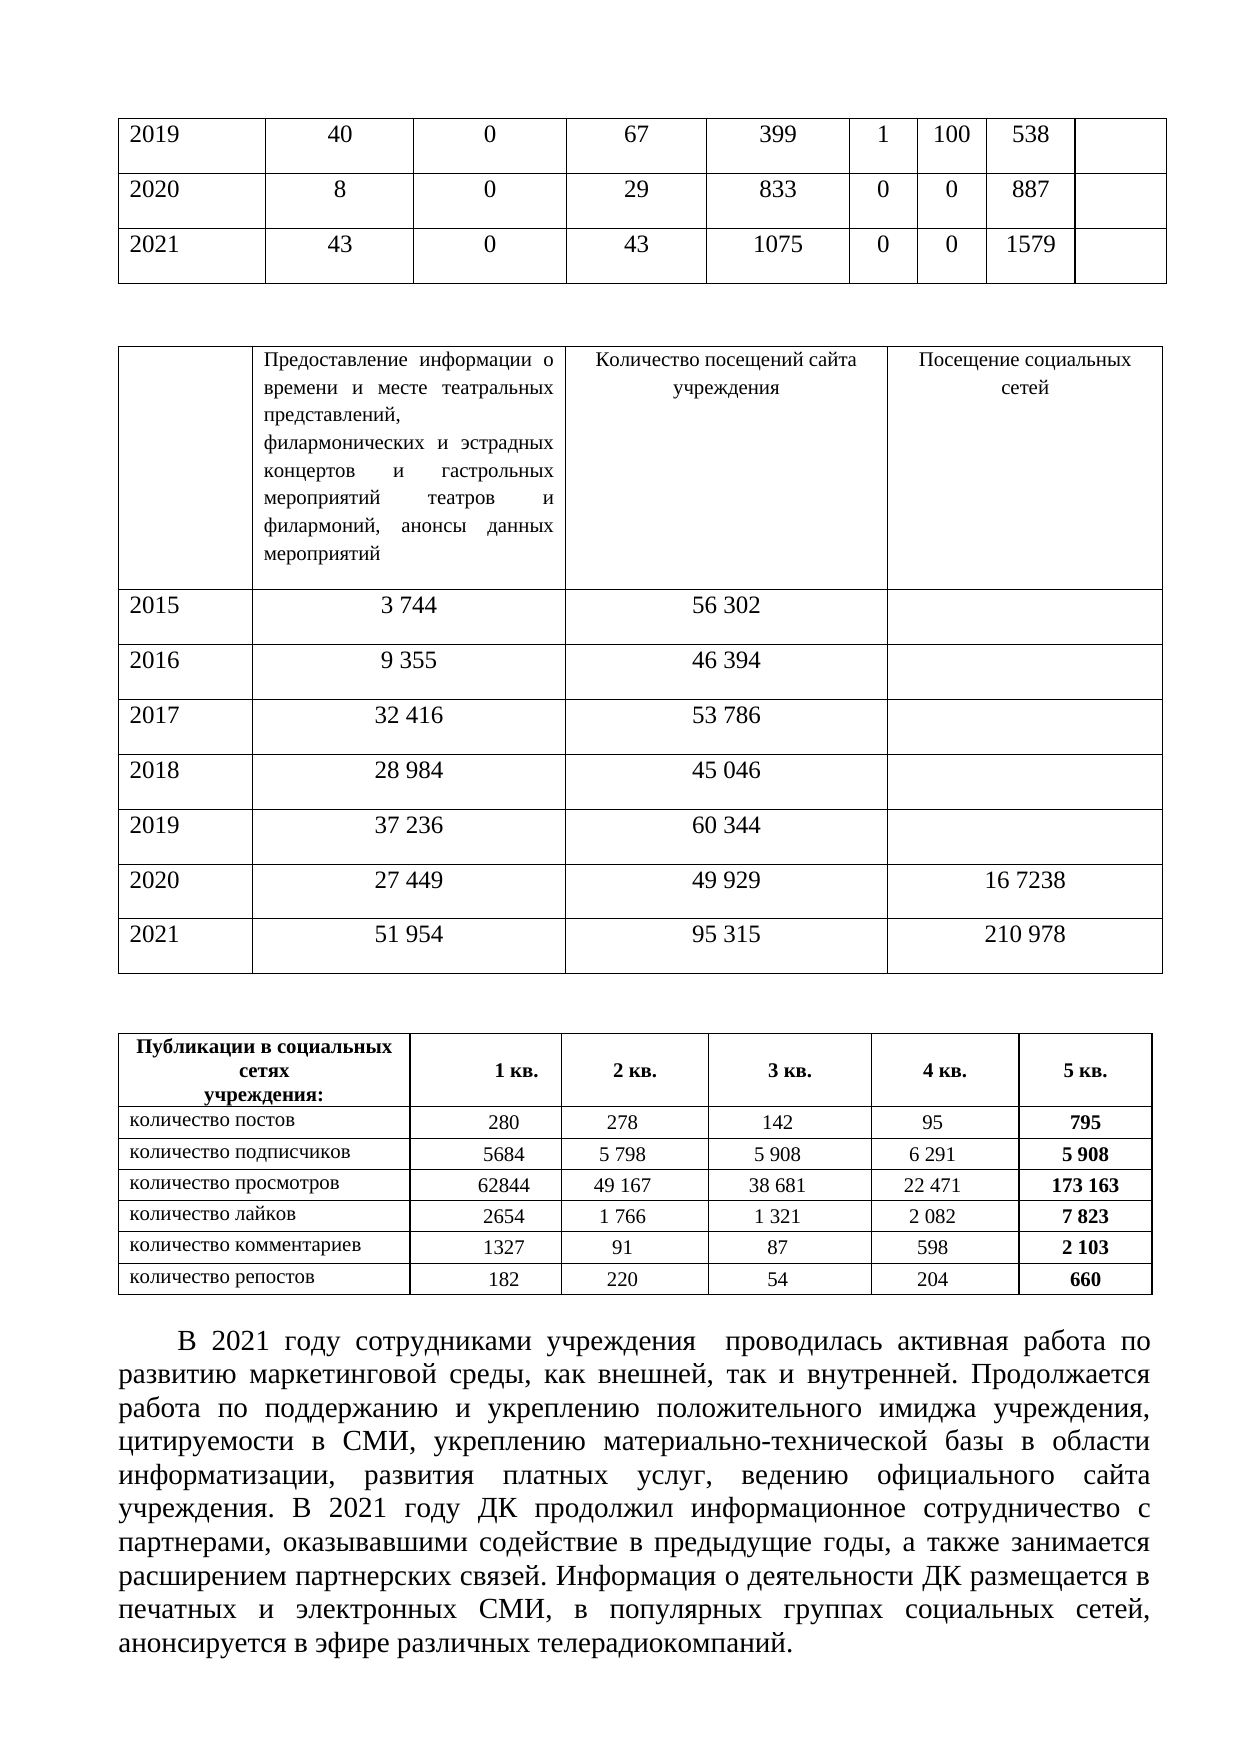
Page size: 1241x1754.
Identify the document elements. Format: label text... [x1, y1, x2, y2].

table_cell количество лайков [119, 1201, 409, 1231]
table_cell 5 908 [1020, 1139, 1151, 1169]
table_cell 0 [414, 229, 566, 283]
table_cell 43 [567, 229, 706, 283]
table_cell 598 [872, 1232, 1018, 1262]
table_cell 49 167 [562, 1170, 708, 1200]
table_cell 0 [850, 174, 917, 228]
table_cell 1579 [987, 229, 1074, 283]
table_cell [411, 1139, 472, 1169]
table_cell 60 344 [566, 810, 887, 864]
table_cell 5 798 [562, 1139, 708, 1169]
table_cell 8 [266, 174, 413, 228]
table_cell количество репостов [119, 1264, 409, 1294]
table_cell 38 681 [709, 1170, 871, 1200]
table_cell 46 394 [566, 645, 887, 699]
table_cell [411, 1264, 472, 1294]
table_cell 56 302 [566, 590, 887, 644]
table_cell 95 315 [566, 919, 887, 973]
table_cell 210 978 [888, 919, 1162, 973]
table_header 2 кв. [562, 1034, 708, 1106]
table_cell [888, 700, 1162, 754]
table_cell 2021 [119, 229, 265, 283]
table_cell 2 103 [1020, 1232, 1151, 1262]
table_header Посещение социальных сетей [888, 347, 1162, 589]
table_cell 660 [1020, 1264, 1151, 1294]
table_cell [888, 590, 1162, 644]
table_cell 95 [872, 1107, 1018, 1137]
table_cell 142 [709, 1107, 871, 1137]
text В 2021 году сотрудниками учреждения проводилась активная работа по развитию маркетинговой среды, как внешней, так и внутренней. Продолжается работа по поддержанию и укреплению положительного имиджа учреждения, цитируемости в СМИ, укреплению материально-технической базы в области информатизации, развития платных услуг, ведению официального сайта учреждения. В 2021 году ДК продолжил информационное сотрудничество с партнерами, оказывавшими содействие в предыдущие годы, а также занимается расширением партнерских связей. Информация о деятельности ДК размещается в печатных и электронных СМИ, в популярных группах социальных сетей, анонсируется в эфире различных телерадиокомпаний. [118, 1323, 1152, 1658]
table_cell 100 [918, 119, 986, 173]
table_cell 32 416 [253, 700, 565, 754]
table_cell 2019 [119, 119, 265, 173]
table_cell 2016 [119, 645, 252, 699]
table_cell 280 [472, 1107, 561, 1137]
table_cell 49 929 [566, 865, 887, 918]
table_cell 87 [709, 1232, 871, 1262]
table_header 4 кв. [872, 1034, 1018, 1106]
table_cell 3 744 [253, 590, 565, 644]
table_cell 54 [709, 1264, 871, 1294]
table_cell 53 786 [566, 700, 887, 754]
table_cell 2017 [119, 700, 252, 754]
table_header 3 кв. [709, 1034, 871, 1106]
table_cell 67 [567, 119, 706, 173]
table_cell 2021 [119, 919, 252, 973]
table_cell 2 082 [872, 1201, 1018, 1231]
table_cell количество постов [119, 1107, 409, 1137]
table_cell [411, 1201, 472, 1231]
table_header [119, 347, 252, 589]
table_cell 62844 [472, 1170, 561, 1200]
table_cell 833 [707, 174, 849, 228]
table_cell 5 908 [709, 1139, 871, 1169]
table_cell 2020 [119, 174, 265, 228]
table_cell [888, 645, 1162, 699]
table_cell 0 [918, 229, 986, 283]
table_cell количество комментариев [119, 1232, 409, 1262]
table_cell 1075 [707, 229, 849, 283]
table_cell 1 321 [709, 1201, 871, 1231]
table_cell 278 [562, 1107, 708, 1137]
table_header Публикации в социальных сетях учреждения: [119, 1034, 409, 1106]
table_cell 91 [562, 1232, 708, 1262]
table_cell 29 [567, 174, 706, 228]
table_cell 204 [872, 1264, 1018, 1294]
table_cell 43 [266, 229, 413, 283]
table_cell 9 355 [253, 645, 565, 699]
table_cell количество подписчиков [119, 1139, 409, 1169]
table_cell 1 766 [562, 1201, 708, 1231]
table_header Предоставление информации о времени и месте театральных представлений, филармонических и эстрадных концертов и гастрольных мероприятий театров и филармоний, анонсы данных мероприятий [253, 347, 565, 589]
table_cell 173 163 [1020, 1170, 1151, 1200]
table_cell 0 [414, 174, 566, 228]
table_header [411, 1034, 472, 1106]
table_cell 399 [707, 119, 849, 173]
table_cell [888, 810, 1162, 864]
table_cell [1076, 229, 1166, 283]
table_cell 2654 [472, 1201, 561, 1231]
table_cell 45 046 [566, 755, 887, 809]
table_cell 5684 [472, 1139, 561, 1169]
table_cell [411, 1107, 472, 1137]
table_cell 27 449 [253, 865, 565, 918]
table_cell 37 236 [253, 810, 565, 864]
table_cell 182 [472, 1264, 561, 1294]
table_cell 538 [987, 119, 1074, 173]
table_cell 887 [987, 174, 1074, 228]
table_cell [411, 1170, 472, 1200]
table_cell 51 954 [253, 919, 565, 973]
table_cell 0 [414, 119, 566, 173]
table_cell 0 [918, 174, 986, 228]
table_cell 2018 [119, 755, 252, 809]
table_cell [1076, 119, 1166, 173]
table_cell 2019 [119, 810, 252, 864]
table_header 5 кв. [1020, 1034, 1151, 1106]
table_cell 16 7238 [888, 865, 1162, 918]
table_cell количество просмотров [119, 1170, 409, 1200]
table_header 1 кв. [472, 1034, 561, 1106]
table_cell 2020 [119, 865, 252, 918]
table_cell 6 291 [872, 1139, 1018, 1169]
table_cell [888, 755, 1162, 809]
table_cell 22 471 [872, 1170, 1018, 1200]
table_cell 1327 [472, 1232, 561, 1262]
table_header Количество посещений сайта учреждения [566, 347, 887, 589]
table_cell [411, 1232, 472, 1262]
table_cell 0 [850, 229, 917, 283]
table_cell 28 984 [253, 755, 565, 809]
table_cell 1 [850, 119, 917, 173]
table_cell 2015 [119, 590, 252, 644]
table_cell 220 [562, 1264, 708, 1294]
table_cell [1076, 174, 1166, 228]
table_cell 795 [1020, 1107, 1151, 1137]
table_cell 7 823 [1020, 1201, 1151, 1231]
table_cell 40 [266, 119, 413, 173]
